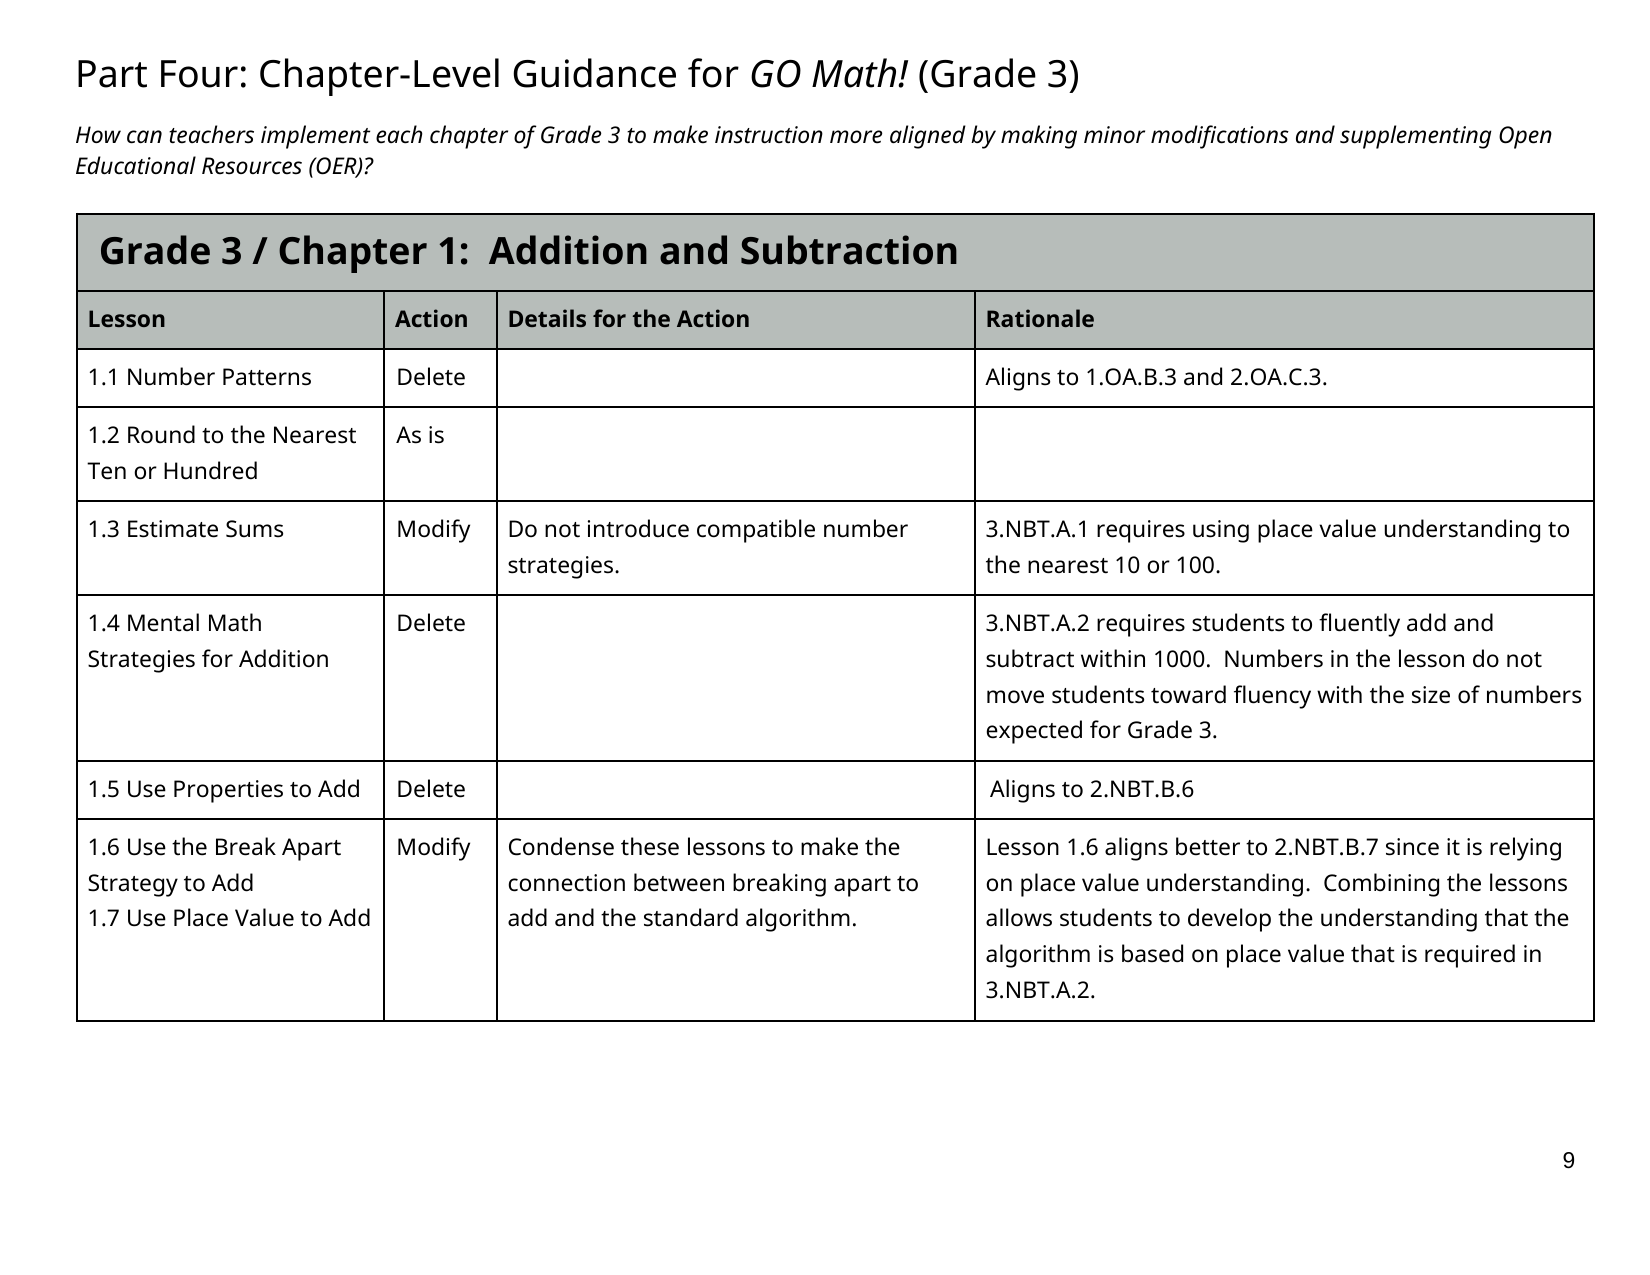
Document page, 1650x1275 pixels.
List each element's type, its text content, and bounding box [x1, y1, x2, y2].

table_cell 1.5 Use Properties to Add [78, 762, 383, 818]
table_cell [976, 408, 1593, 500]
table_cell Delete [385, 350, 496, 406]
table_cell Action [385, 292, 496, 348]
table_cell Lesson [78, 292, 383, 348]
table_header Grade 3 / Chapter 1: Addition and Subtraction [78, 215, 1593, 290]
table_cell 3.NBT.A.2 requires students to fluently add and subtract within 1000. Numbers in the lesson do not move students toward fluency with the size of numbers expected for Grade 3. [976, 596, 1593, 760]
table_cell Condense these lessons to make the connection between breaking apart to add and the standard algorithm. [498, 820, 974, 1020]
table_cell Modify [385, 820, 496, 1020]
table_cell [498, 596, 974, 760]
table_cell 1.3 Estimate Sums [78, 502, 383, 594]
table_cell Do not introduce compatible number strategies. [498, 502, 974, 594]
text Part Four: Chapter-Level Guidance for GO Math! (Grade 3) [75, 47, 1575, 98]
text How can teachers implement each chapter of Grade 3 to make instruction more aligned by making minor modifications and supplementing Open Educational Resources (OER)? [75, 119, 1575, 181]
table_cell 1.4 Mental Math Strategies for Addition [78, 596, 383, 760]
table_cell Aligns to 1.OA.B.3 and 2.OA.C.3. [976, 350, 1593, 406]
table_cell [498, 762, 974, 818]
table_cell 3.NBT.A.1 requires using place value understanding to the nearest 10 or 100. [976, 502, 1593, 594]
table_cell Delete [385, 596, 496, 760]
table_cell [498, 350, 974, 406]
table_cell Rationale [976, 292, 1593, 348]
table_cell Delete [385, 762, 496, 818]
table_cell Modify [385, 502, 496, 594]
table_cell As is [385, 408, 496, 500]
table_cell [498, 408, 974, 500]
table_cell 1.6 Use the Break Apart Strategy to Add 1.7 Use Place Value to Add [78, 820, 383, 1020]
table_cell Details for the Action [498, 292, 974, 348]
table_cell Lesson 1.6 aligns better to 2.NBT.B.7 since it is relying on place value understanding. Combining the lessons allows students to develop the understanding that the algorithm is based on place value that is required in 3.NBT.A.2. [976, 820, 1593, 1020]
table_cell Aligns to 2.NBT.B.6 [976, 762, 1593, 818]
table_cell 1.1 Number Patterns [78, 350, 383, 406]
table_cell 1.2 Round to the Nearest Ten or Hundred [78, 408, 383, 500]
